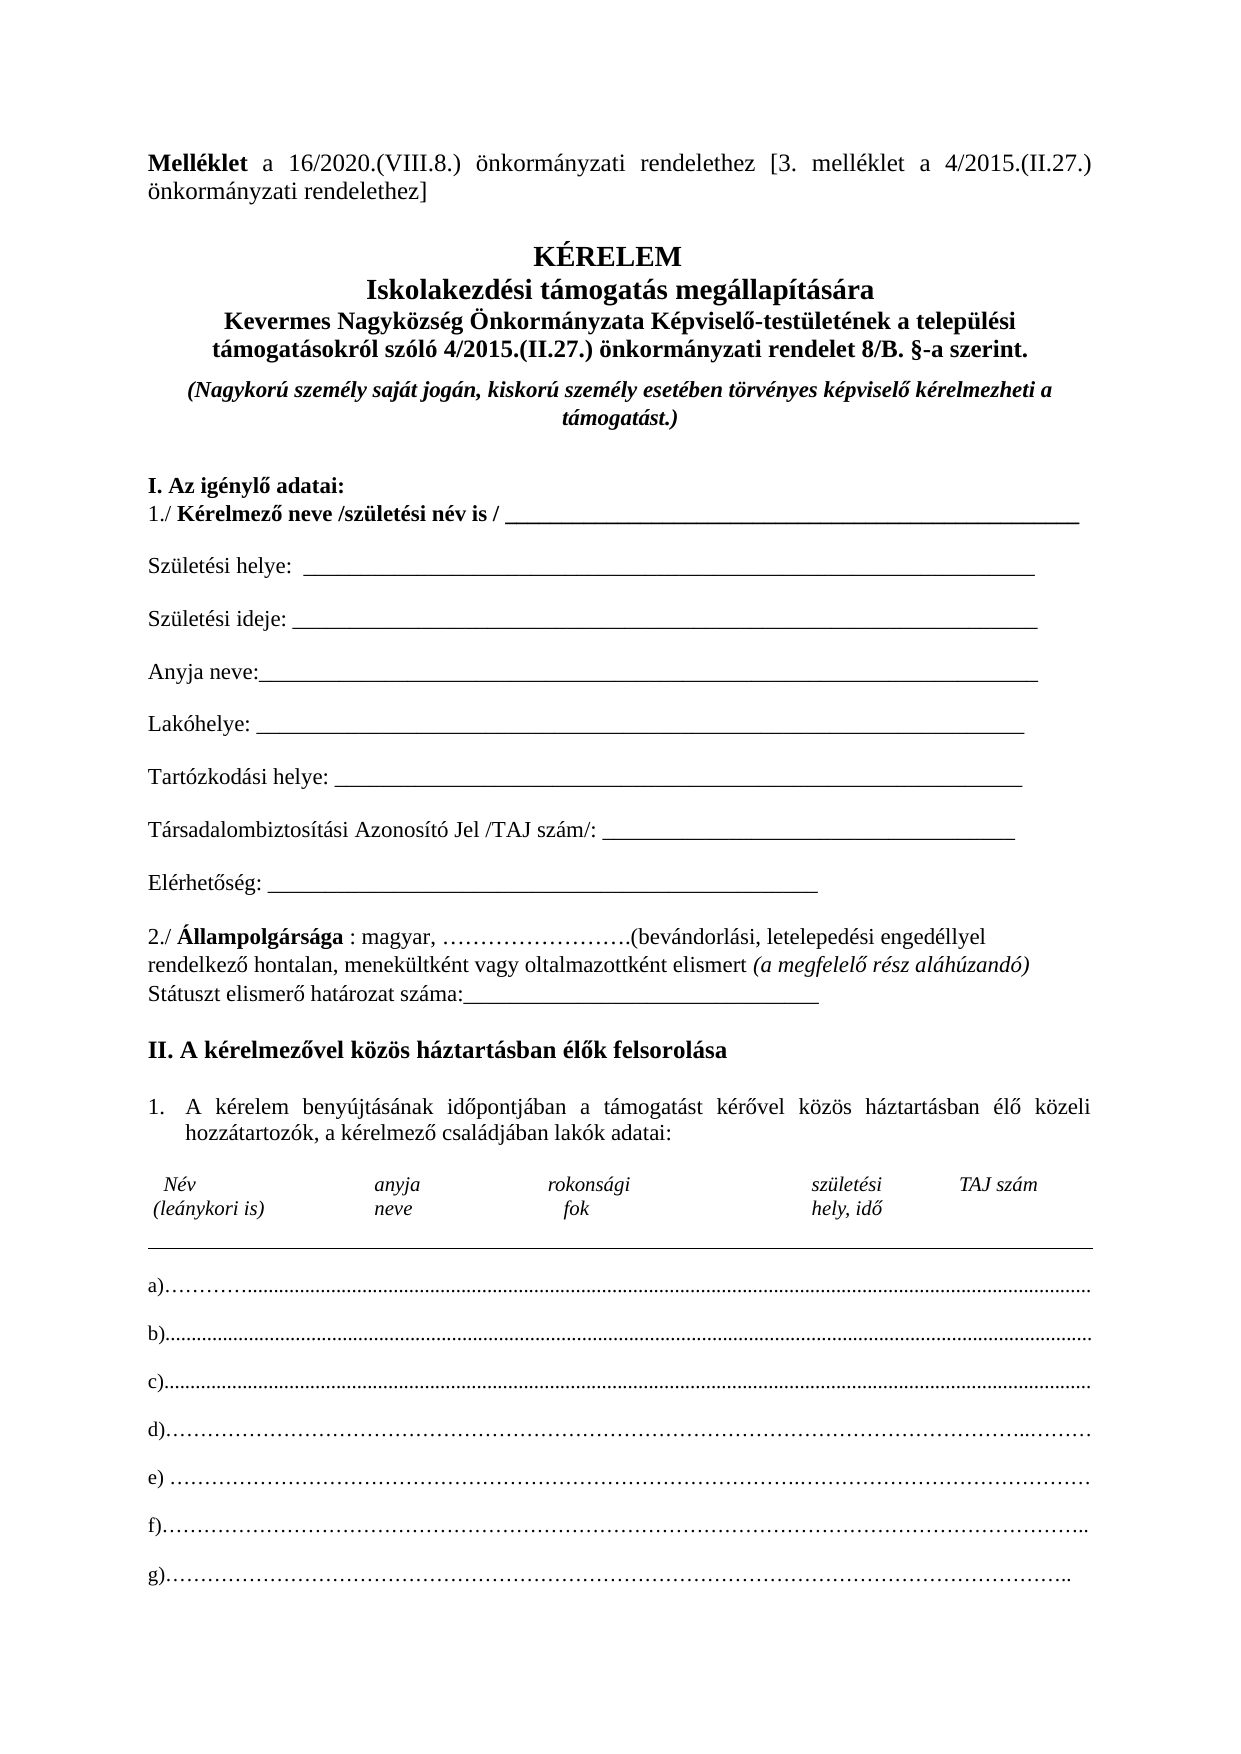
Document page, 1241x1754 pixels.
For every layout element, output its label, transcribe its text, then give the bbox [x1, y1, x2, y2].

text a)………….................................................................................................................................................................. [148, 1273, 1093, 1297]
text f)…………………………………………………………………………………………………………………….. [148, 1513, 1093, 1537]
text Státuszt elismerő határozat száma:_______________________________ [148, 978, 1093, 1007]
list A kérelem benyújtásának időpontjában a támogatást kérővel közös háztartásban élő közeli hozzátartozók, a kérelmező családjában lakók adatai: [148, 1093, 1093, 1146]
text Kevermes Nagyközség Önkormányzata Képviselő-testületének a települési támogatásokról szóló 4/2015.(II.27.) önkormányzati rendelet 8/B. §-a szerint. [148, 306, 1093, 363]
text Elérhetőség: ________________________________________________ [148, 869, 1093, 895]
text e) ……………………………………………………………………………….…………………………………… [148, 1465, 1093, 1489]
text Anyja neve:____________________________________________________________________ [148, 658, 1093, 684]
text 1./ Kérelmező neve /születési név is / [148, 500, 1093, 526]
text Lakóhelye: ___________________________________________________________________ [148, 711, 1093, 737]
text Melléklet a 16/2020.(VIII.8.) önkormányzati rendelethez [3. melléklet a 4/2015.(II.27.) önkormányzati rendelethez] [148, 148, 1093, 205]
text c).................................................................................................................................................................................. [148, 1369, 1093, 1393]
text d)……………………………………………………………………………………………………………..……… [148, 1417, 1093, 1441]
text I. Az igénylő adatai: [148, 471, 1093, 500]
text (Nagykorú személy saját jogán, kiskorú személy esetében törvényes képviselő kérelmezheti a támogatást.) [148, 374, 1093, 431]
text Születési helye: ____________________________________ [148, 552, 1093, 579]
text Születési ideje: _________________________________________________________________ [148, 605, 1093, 631]
text 2./ Állampolgársága : magyar, …………………….(bevándorlási, letelepedési engedéllyel rendelkező hontalan, menekültként vagy oltalmazottként elismert (a megfelelő rész aláhúzandó) [148, 921, 1084, 978]
text (leánykori is) neve fok hely, idő [148, 1196, 1093, 1220]
text II. A kérelmezővel közös háztartásban élők felsorolása [148, 1036, 1093, 1064]
text Iskolakezdési támogatás megállapítására [148, 272, 1093, 306]
text g)………………………………………………………………………………………………………………….. [148, 1562, 1093, 1586]
text Név anyja rokonsági születési TAJ szám [148, 1172, 1093, 1196]
text Tartózkodási helye: ____________________________________________________________ [148, 763, 1093, 789]
text KÉRELEM [384, 239, 832, 272]
text b).................................................................................................................................................................................. [148, 1321, 1093, 1345]
text Társadalombiztosítási Azonosító Jel /TAJ szám/: ____________________________________ [148, 816, 1093, 842]
